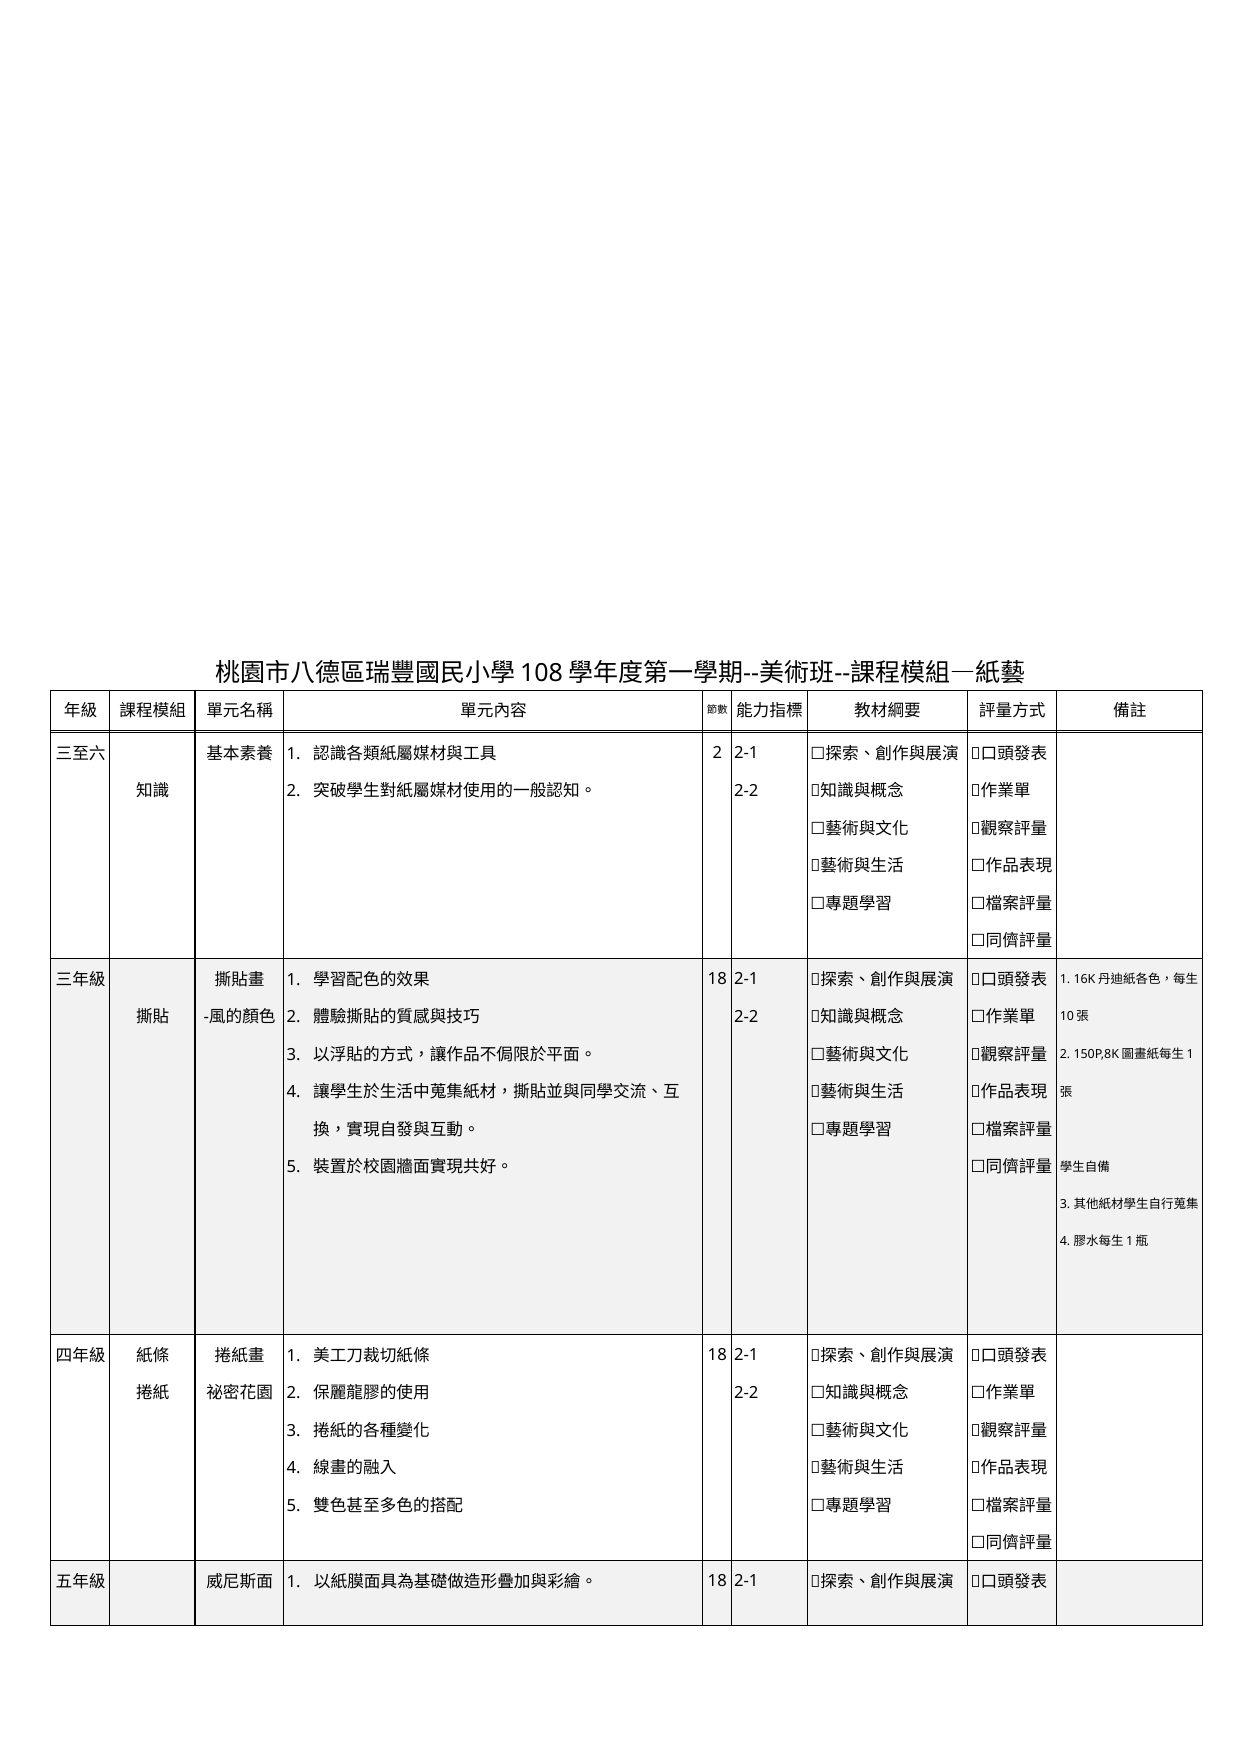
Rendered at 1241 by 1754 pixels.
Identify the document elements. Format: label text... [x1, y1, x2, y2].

table_cell 探索、創作與展演 ☐知識與概念 ☐藝術與文化 藝術與生活 ☐專題學習 [808, 1335, 967, 1560]
table_header 教材綱要 [808, 691, 967, 730]
table_cell 學習配色的效果 體驗撕貼的質感與技巧 以浮貼的方式，讓作品不侷限於平面。 讓學生於生活中蒐集紙材，撕貼並與同學交流、互換，實現自發與互動。 裝置於校園牆面實現共好。 [284, 959, 702, 1334]
table_cell [1057, 1561, 1202, 1625]
table_cell 2-1 2-2 [732, 733, 807, 958]
table_header 年級 [51, 691, 109, 730]
table_cell 三至六 [51, 733, 109, 958]
table_header 能力指標 [732, 691, 807, 730]
table_cell 16K丹迪紙各色，每生10張 150P,8K圖畫紙每生1張 學生自備 其他紙材學生自行蒐集 膠水每生1瓶 [1057, 959, 1202, 1334]
table_cell 口頭發表 作業單 觀察評量 ☐作品表現 ☐檔案評量 ☐同儕評量 [968, 733, 1056, 958]
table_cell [284, 1561, 702, 1625]
table_cell [1057, 733, 1202, 958]
table_cell 2-1 2-2 [732, 1561, 807, 1625]
table_cell 知識 [110, 733, 194, 958]
table_cell 認識各類紙屬媒材與工具 突破學生對紙屬媒材使用的一般認知。 [284, 733, 702, 958]
table_header 節數 [703, 691, 731, 730]
table_cell 四年級 [51, 1335, 109, 1560]
table_cell 口頭發表☐作業單 觀察評量 作品表現 ☐檔案評量 ☐同儕評量 [968, 959, 1056, 1334]
table_cell 2-1 2-2 [732, 1335, 807, 1560]
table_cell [808, 1561, 967, 1625]
table_cell 探索、創作與展演 知識與概念 ☐藝術與文化 藝術與生活 ☐專題學習 [808, 959, 967, 1334]
table_cell 口頭發表☐作業單 觀察評量 作品表現 ☐檔案評量 ☐同儕評量 [968, 1335, 1056, 1560]
table_cell 三年級 [51, 959, 109, 1334]
table_cell 基本素養 [196, 733, 283, 958]
table_cell 紙條 捲紙 [110, 1335, 194, 1560]
table_cell 撕貼 [110, 959, 194, 1334]
table_header 單元內容 [284, 691, 702, 730]
table_cell 撕貼畫 -風的顏色 [196, 959, 283, 1334]
table_cell 美工刀裁切紙條 保麗龍膠的使用 捲紙的各種變化 線畫的融入 雙色甚至多色的搭配 [284, 1335, 702, 1560]
table_header 單元名稱 [196, 691, 283, 730]
table_header 評量方式 [968, 691, 1056, 730]
table_cell ☐探索、創作與展演 知識與概念 ☐藝術與文化 藝術與生活 ☐專題學習 [808, 733, 967, 958]
table_header 課程模組 [110, 691, 194, 730]
text 桃園市八德區瑞豐國民小學108學年度第一學期--美術班--課程模組—紙藝 [47, 652, 1193, 689]
table_cell [1057, 1335, 1202, 1560]
table_cell 2 [703, 733, 731, 958]
table_cell 五年級 [51, 1561, 109, 1625]
table_cell 18 [703, 1335, 731, 1560]
table_cell 紙雕 [110, 1561, 194, 1625]
table_cell 18 [703, 1561, 731, 1625]
table_cell 威尼斯面具 [196, 1561, 283, 1625]
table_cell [968, 1561, 1056, 1625]
table_cell 2-1 2-2 [732, 959, 807, 1334]
table_cell 捲紙畫 祕密花園 [196, 1335, 283, 1560]
table_cell 18 [703, 959, 731, 1334]
table_header 備註 [1057, 691, 1202, 730]
